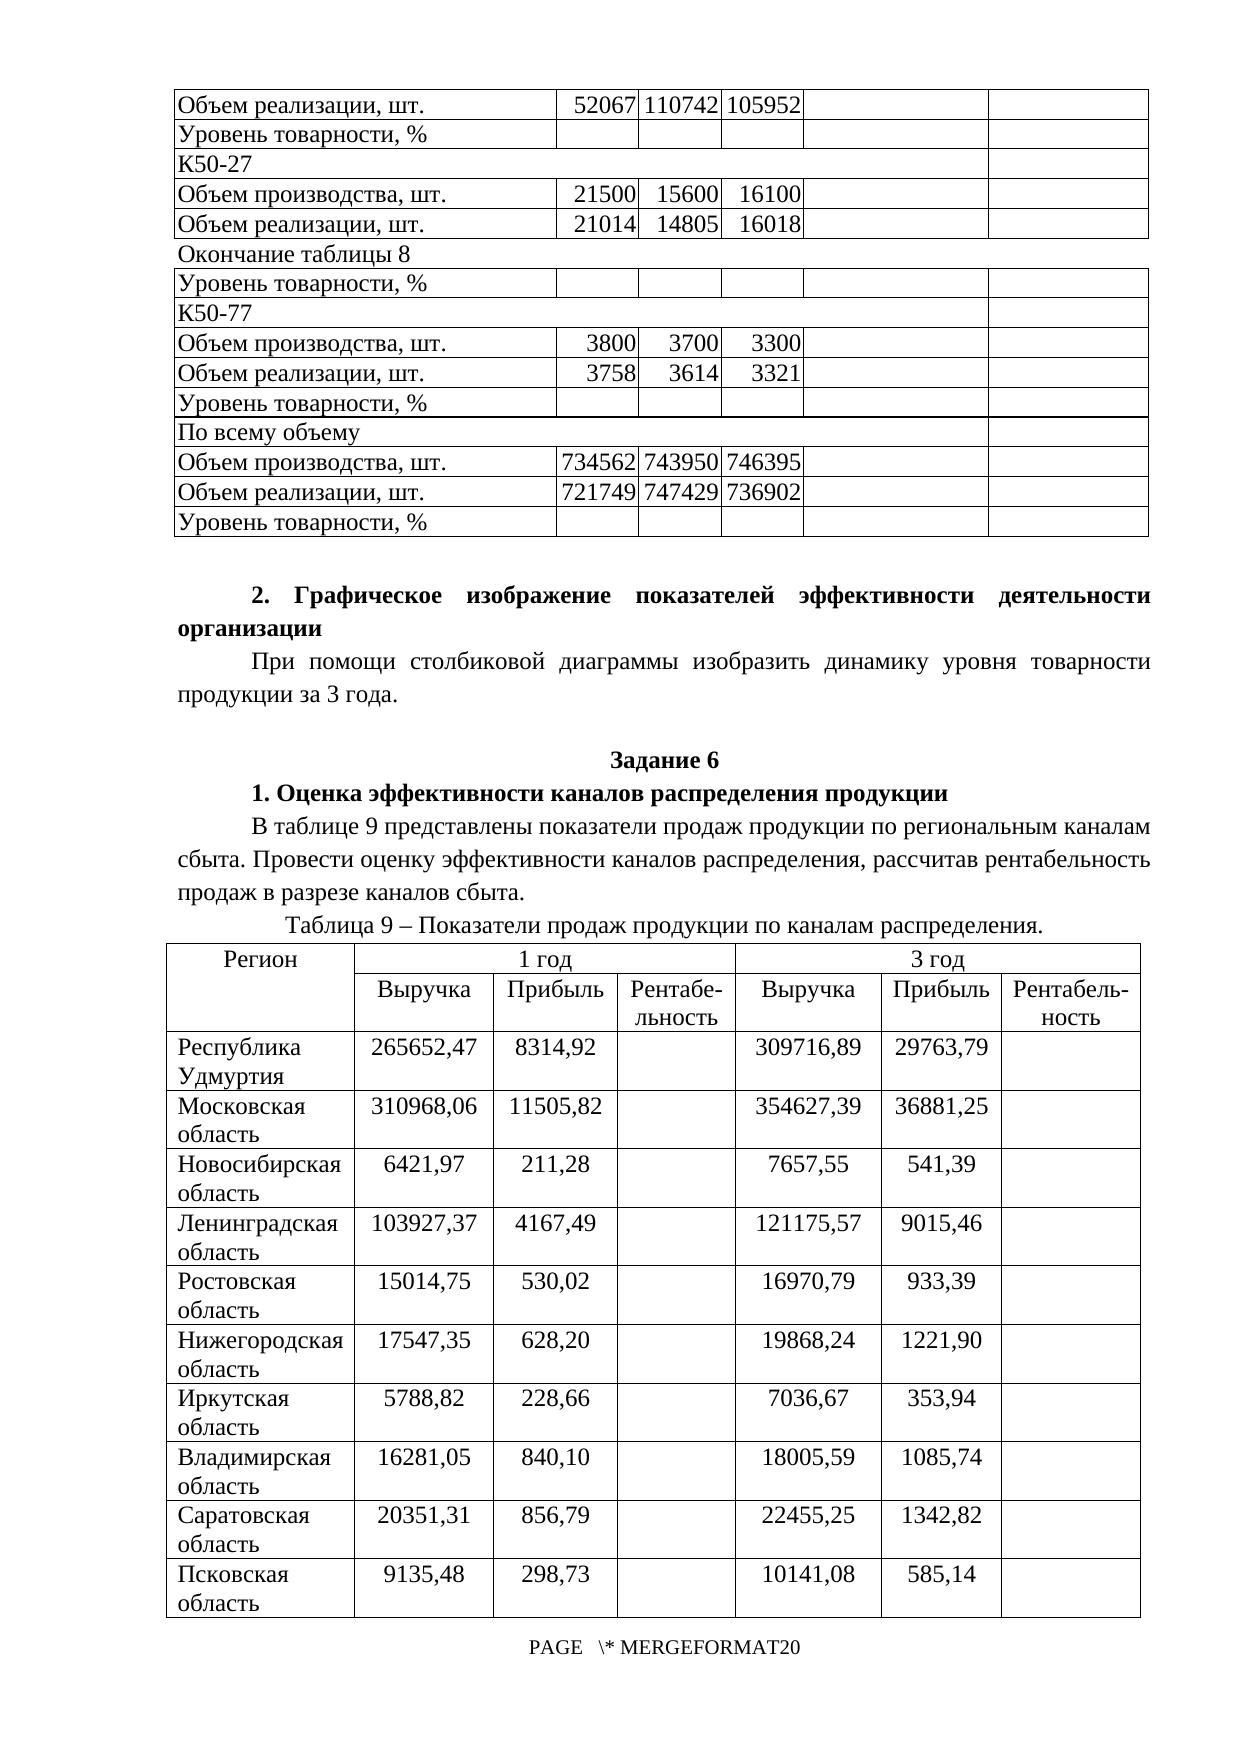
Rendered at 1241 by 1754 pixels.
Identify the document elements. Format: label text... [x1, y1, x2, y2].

table_cell 743950 [639, 447, 721, 476]
table_cell Саратовская область [167, 1501, 354, 1558]
table_cell Владимирская область [167, 1442, 354, 1499]
table_cell 110742 [639, 90, 721, 118]
table_cell [804, 209, 988, 238]
table_cell 541,39 [882, 1149, 1001, 1207]
table_cell [1002, 1208, 1140, 1265]
table_cell [989, 418, 1148, 446]
table_cell 265652,47 [355, 1032, 493, 1090]
text 2. Графическое изображение показателей эффективности деятельности организации [177, 580, 1152, 641]
table_cell 3300 [722, 328, 803, 357]
table_cell 121175,57 [736, 1208, 881, 1265]
table_cell [989, 120, 1148, 148]
table_cell [722, 388, 803, 416]
table_cell 18005,59 [736, 1442, 881, 1499]
table_cell 8314,92 [494, 1032, 617, 1090]
table_cell [804, 507, 988, 536]
table_cell 1342,82 [882, 1501, 1001, 1558]
table_cell [989, 328, 1148, 357]
text При помощи столбиковой диаграммы изобразить динамику уровня товарности продукции за 3 года. [177, 646, 1152, 707]
table_cell Объем производства, шт. [175, 179, 556, 208]
table_cell Нижегородская область [167, 1325, 354, 1382]
table_cell 52067 [557, 90, 638, 118]
table_header [804, 269, 988, 297]
table_cell Иркутская область [167, 1384, 354, 1441]
table_cell 6421,97 [355, 1149, 493, 1207]
table_cell 746395 [722, 447, 803, 476]
text Окончание таблицы 8 [177, 239, 1152, 267]
table_cell [618, 1208, 735, 1265]
table_cell 21500 [557, 179, 638, 208]
table_cell 9135,48 [355, 1559, 493, 1617]
table_cell [618, 1384, 735, 1441]
table_cell [557, 388, 638, 416]
table_cell [1002, 1032, 1140, 1090]
table_cell 530,02 [494, 1266, 617, 1324]
table_cell Выручка [736, 974, 881, 1031]
table_cell 840,10 [494, 1442, 617, 1499]
table_cell [639, 388, 721, 416]
table_cell 310968,06 [355, 1091, 493, 1148]
table_cell 29763,79 [882, 1032, 1001, 1090]
table_cell [804, 120, 988, 148]
table_header [557, 269, 638, 297]
table_cell [618, 1325, 735, 1382]
table_cell [989, 298, 1148, 327]
table_cell 17547,35 [355, 1325, 493, 1382]
table_cell [1002, 1501, 1140, 1558]
table_cell [989, 507, 1148, 536]
table_cell Рентабель-ность [1002, 974, 1140, 1031]
table_cell [618, 1442, 735, 1499]
table_cell [1002, 1384, 1140, 1441]
table_cell 354627,39 [736, 1091, 881, 1148]
table_cell Объем реализации, шт. [175, 209, 556, 238]
table_cell Объем реализации, шт. [175, 358, 556, 387]
table_header 3 год [736, 944, 1140, 973]
table_cell 7657,55 [736, 1149, 881, 1207]
table_cell 15014,75 [355, 1266, 493, 1324]
table_cell Новосибирская область [167, 1149, 354, 1207]
table_header [722, 269, 803, 297]
table_cell 721749 [557, 477, 638, 506]
table_cell [989, 477, 1148, 506]
table_cell 3758 [557, 358, 638, 387]
table_header [639, 269, 721, 297]
table_cell 16018 [722, 209, 803, 238]
table_cell 16970,79 [736, 1266, 881, 1324]
table_cell 36881,25 [882, 1091, 1001, 1148]
table_cell [618, 1032, 735, 1090]
table_cell 3321 [722, 358, 803, 387]
table_cell Уровень товарности, % [175, 388, 556, 416]
table_cell 22455,25 [736, 1501, 881, 1558]
table_cell 211,28 [494, 1149, 617, 1207]
table_cell [1002, 1149, 1140, 1207]
table_cell [989, 149, 1148, 178]
table_cell [557, 507, 638, 536]
table_cell [804, 477, 988, 506]
table_cell Ленинградская область [167, 1208, 354, 1265]
table_cell 734562 [557, 447, 638, 476]
table_cell [989, 209, 1148, 238]
table_cell 856,79 [494, 1501, 617, 1558]
table_cell Уровень товарности, % [175, 507, 556, 536]
text В таблице 9 представлены показатели продаж продукции по региональным каналам сбыта. Провести оценку эффективности каналов распределения, рассчитав рентабельность продаж в разрезе каналов сбыта. [177, 811, 1152, 906]
table_cell 105952 [722, 90, 803, 118]
table_cell 16281,05 [355, 1442, 493, 1499]
table_cell [804, 358, 988, 387]
table_cell 3800 [557, 328, 638, 357]
table_cell 3700 [639, 328, 721, 357]
text Задание 6 [177, 745, 1152, 773]
table_cell [618, 1501, 735, 1558]
table_cell [1002, 1442, 1140, 1499]
table_cell Республика Удмуртия [167, 1032, 354, 1090]
text 1. Оценка эффективности каналов распределения продукции [177, 778, 1152, 807]
table_cell 4167,49 [494, 1208, 617, 1265]
table_cell 7036,67 [736, 1384, 881, 1441]
table_cell Прибыль [494, 974, 617, 1031]
table_cell [722, 120, 803, 148]
table_cell 10141,08 [736, 1559, 881, 1617]
table_cell [618, 1149, 735, 1207]
table_cell [804, 447, 988, 476]
table_cell 14805 [639, 209, 721, 238]
table_cell 1221,90 [882, 1325, 1001, 1382]
table_cell [639, 120, 721, 148]
table_cell [618, 1559, 735, 1617]
table_cell [639, 507, 721, 536]
table_cell [1002, 1325, 1140, 1382]
table_cell 933,39 [882, 1266, 1001, 1324]
table_cell 103927,37 [355, 1208, 493, 1265]
table_cell 19868,24 [736, 1325, 881, 1382]
table_cell 16100 [722, 179, 803, 208]
table_cell Рентабе-льность [618, 974, 735, 1031]
table_cell Объем производства, шт. [175, 447, 556, 476]
table_cell [989, 358, 1148, 387]
table_cell 628,20 [494, 1325, 617, 1382]
table_cell Псковская область [167, 1559, 354, 1617]
table_cell 309716,89 [736, 1032, 881, 1090]
table_cell 9015,46 [882, 1208, 1001, 1265]
table_cell Объем производства, шт. [175, 328, 556, 357]
table_cell [989, 447, 1148, 476]
table_cell 3614 [639, 358, 721, 387]
table_cell Ростовская область [167, 1266, 354, 1324]
table_cell 21014 [557, 209, 638, 238]
table_cell 15600 [639, 179, 721, 208]
table_cell 585,14 [882, 1559, 1001, 1617]
table_header Регион [167, 944, 354, 1031]
table_cell Объем реализации, шт. [175, 90, 556, 118]
table_cell Выручка [355, 974, 493, 1031]
table_cell [804, 90, 988, 118]
table_cell 1085,74 [882, 1442, 1001, 1499]
table_cell 298,73 [494, 1559, 617, 1617]
table_cell 228,66 [494, 1384, 617, 1441]
table_cell 11505,82 [494, 1091, 617, 1148]
table_cell [722, 507, 803, 536]
table_cell 353,94 [882, 1384, 1001, 1441]
table_cell К50-27 [175, 149, 988, 178]
table_cell 20351,31 [355, 1501, 493, 1558]
table_cell [557, 120, 638, 148]
table_cell По всему объему [175, 418, 988, 446]
table_header Уровень товарности, % [175, 269, 556, 297]
table_cell [1002, 1266, 1140, 1324]
table_cell К50-77 [175, 298, 988, 327]
table_cell [804, 328, 988, 357]
table_cell [618, 1266, 735, 1324]
table_cell 5788,82 [355, 1384, 493, 1441]
table_cell [804, 179, 988, 208]
table_cell Объем реализации, шт. [175, 477, 556, 506]
table_cell [1002, 1559, 1140, 1617]
table_header [989, 269, 1148, 297]
table_cell Московская область [167, 1091, 354, 1148]
table_cell [989, 388, 1148, 416]
table_cell [989, 179, 1148, 208]
text Таблица 9 – Показатели продаж продукции по каналам распределения. [177, 910, 1152, 939]
table_header 1 год [355, 944, 735, 973]
table_cell 747429 [639, 477, 721, 506]
table_cell Уровень товарности, % [175, 120, 556, 148]
table_cell Прибыль [882, 974, 1001, 1031]
table_cell [989, 90, 1148, 118]
table_cell 736902 [722, 477, 803, 506]
table_cell [618, 1091, 735, 1148]
table_cell [804, 388, 988, 416]
table_cell [1002, 1091, 1140, 1148]
